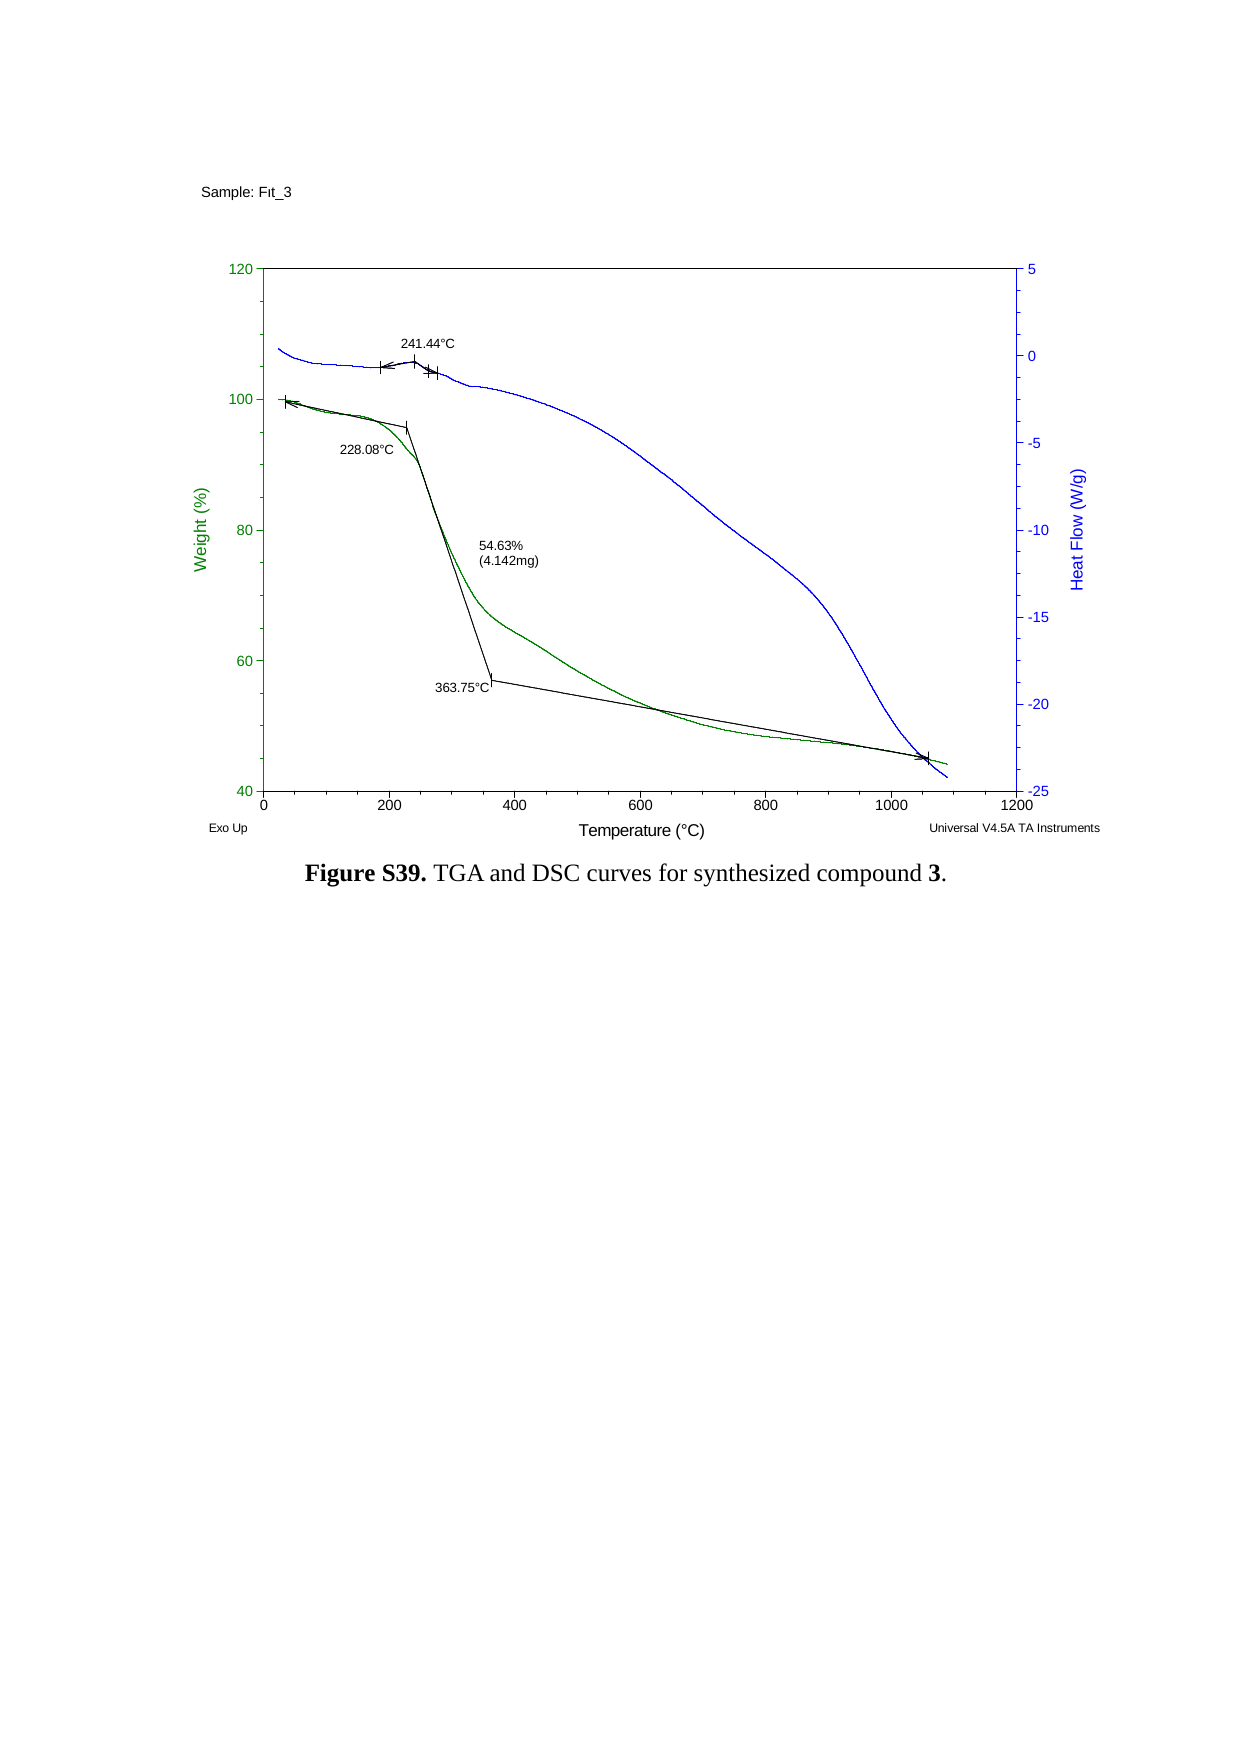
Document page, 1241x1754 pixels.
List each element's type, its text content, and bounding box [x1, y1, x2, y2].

text Figure S39. TGA and DSC curves for synthesized compound 3. [159, 858, 1093, 887]
